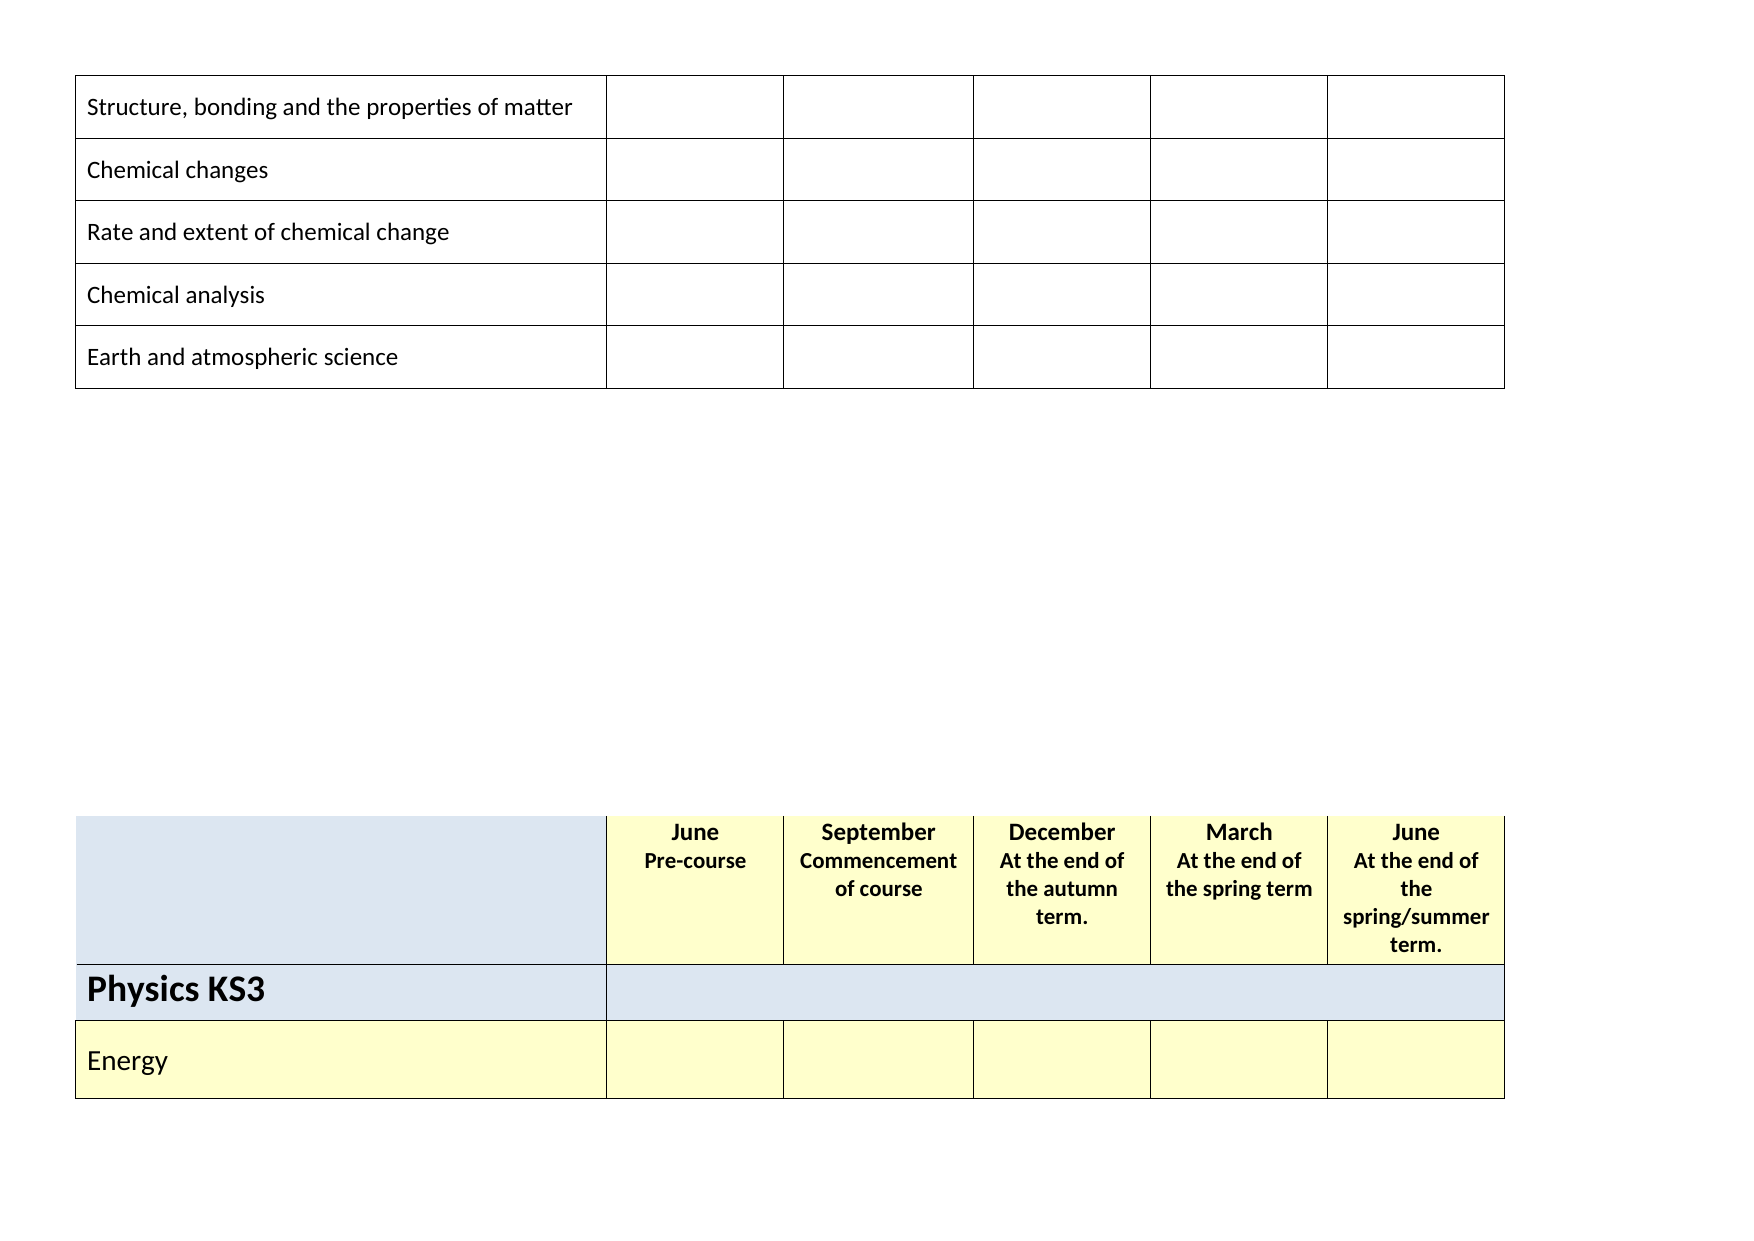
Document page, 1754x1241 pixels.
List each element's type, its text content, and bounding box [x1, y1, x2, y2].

table_cell [784, 264, 973, 325]
table_cell Chemical analysis [76, 264, 606, 325]
table_cell [974, 76, 1150, 137]
table_cell [784, 326, 973, 387]
table_cell [784, 139, 973, 200]
table_cell [607, 139, 783, 200]
table_cell [1151, 201, 1327, 262]
table_cell [607, 76, 783, 137]
table_cell Chemical changes [76, 139, 606, 200]
table_cell [974, 264, 1150, 325]
table_cell Structure, bonding and the properties of matter [76, 76, 606, 137]
table_cell [1328, 264, 1504, 325]
table_header [76, 816, 606, 964]
table_cell [974, 1021, 1150, 1098]
table_cell [1328, 1021, 1504, 1098]
table_cell [784, 201, 973, 262]
table_cell [974, 139, 1150, 200]
table_cell Rate and extent of chemical change [76, 201, 606, 262]
table_header June At the end of the spring/summer term. [1328, 816, 1504, 964]
table_cell [607, 326, 783, 387]
table_cell [1328, 139, 1504, 200]
table_cell Earth and atmospheric science [76, 326, 606, 387]
table_cell [1328, 326, 1504, 387]
table_cell [1151, 139, 1327, 200]
table_cell [784, 76, 973, 137]
table_cell [1328, 76, 1504, 137]
table_cell [784, 1021, 973, 1098]
table_header June Pre-course [607, 816, 783, 964]
table_cell [1151, 76, 1327, 137]
table_cell [607, 201, 783, 262]
table_cell [607, 264, 783, 325]
table_header December At the end of the autumn term. [974, 816, 1150, 964]
table_header March At the end of the spring term [1151, 816, 1327, 964]
table_cell [607, 1021, 783, 1098]
table_cell [1151, 326, 1327, 387]
table_cell [1151, 264, 1327, 325]
table_cell [974, 326, 1150, 387]
table_cell [607, 965, 1504, 1020]
table_cell [1151, 1021, 1327, 1098]
table_cell Energy [76, 1021, 606, 1098]
table_cell [1328, 201, 1504, 262]
table_cell Physics KS3 [76, 965, 606, 1020]
table_cell [974, 201, 1150, 262]
table_header September Commencement of course [784, 816, 973, 964]
